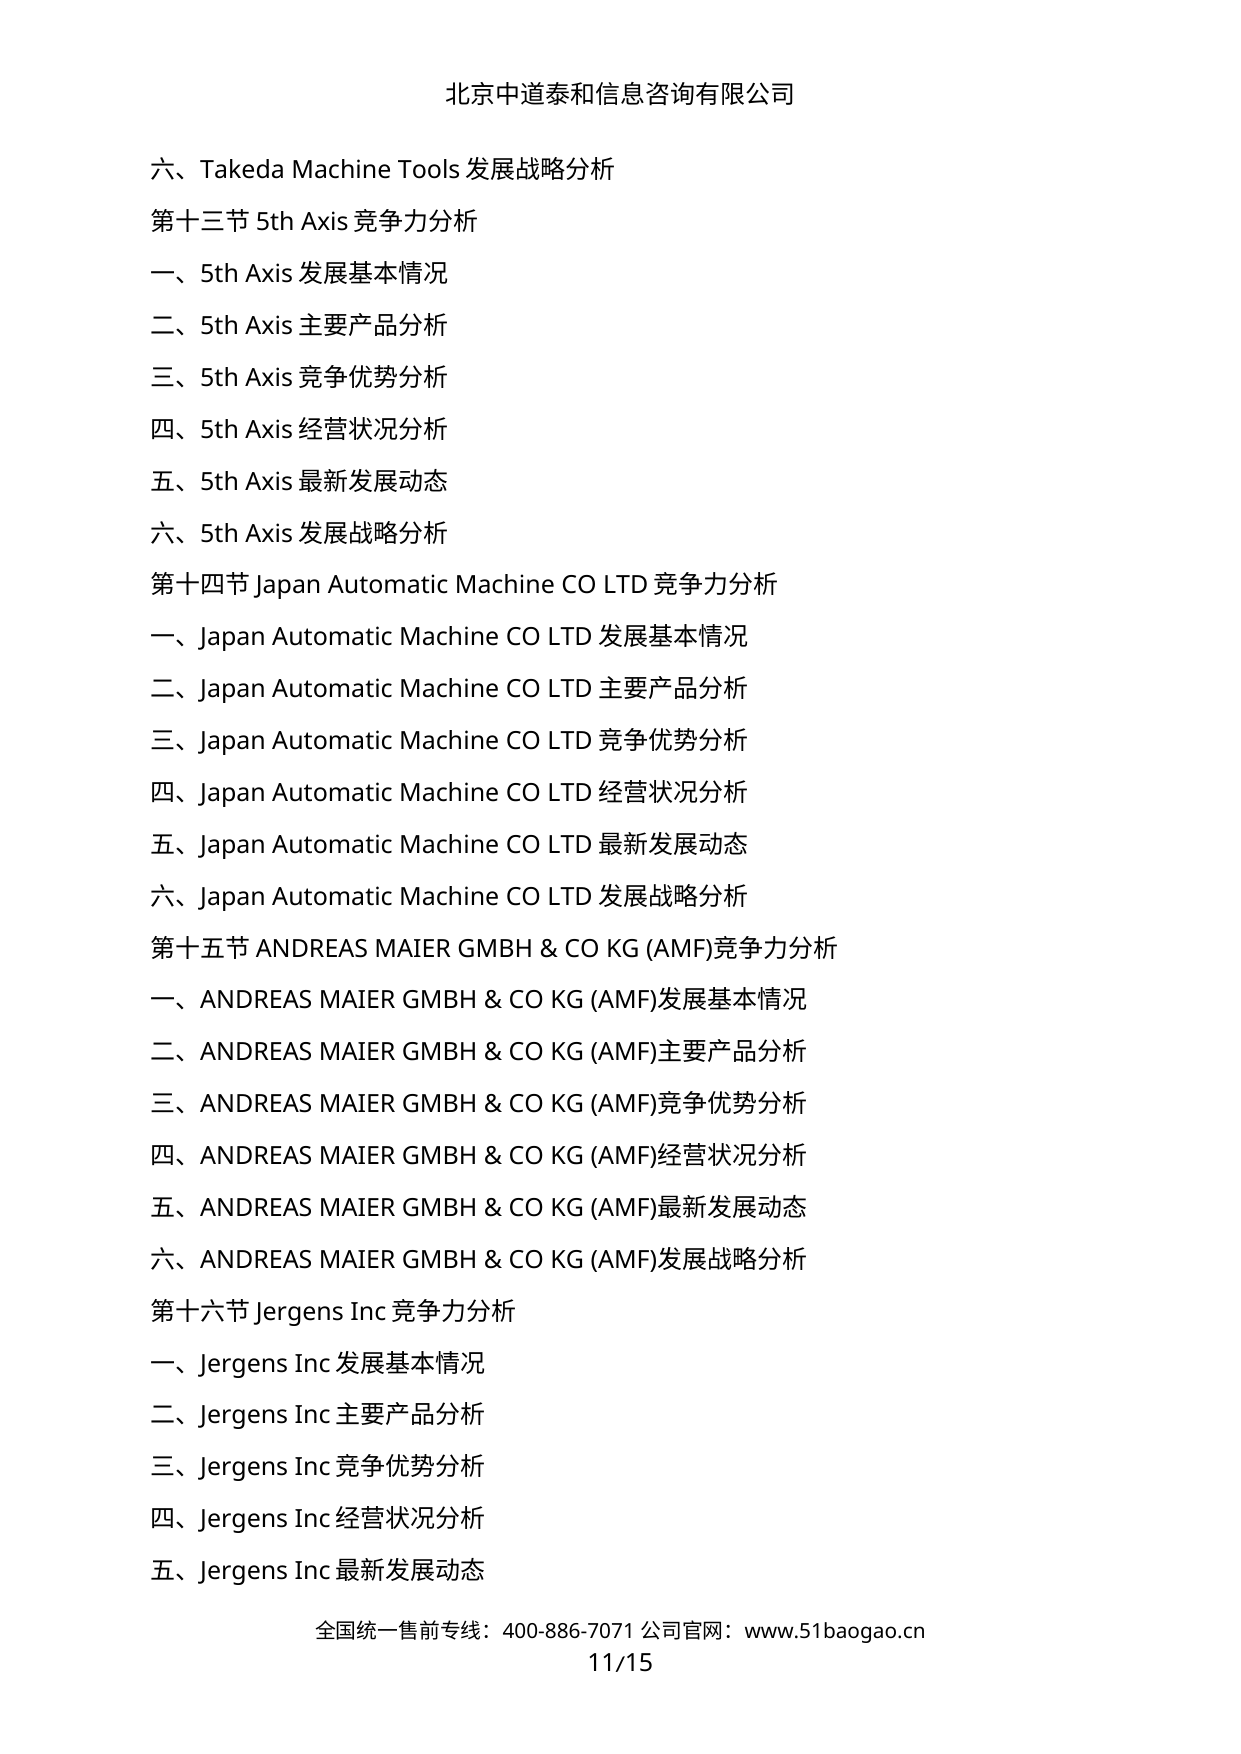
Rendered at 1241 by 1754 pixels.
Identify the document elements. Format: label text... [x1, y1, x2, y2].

text 四、5th Axis经营状况分析 [150, 409, 1090, 446]
text 二、Jergens Inc主要产品分析 [150, 1395, 1090, 1431]
text 二、Japan Automatic Machine CO LTD主要产品分析 [150, 669, 1090, 705]
text 第十四节 Japan Automatic Machine CO LTD竞争力分析 [150, 565, 1090, 601]
text 三、Japan Automatic Machine CO LTD竞争优势分析 [150, 721, 1090, 757]
text 六、ANDREAS MAIER GMBH & CO KG (AMF)发展战略分析 [150, 1239, 1090, 1276]
text 三、Jergens Inc竞争优势分析 [150, 1447, 1090, 1483]
text 五、ANDREAS MAIER GMBH & CO KG (AMF)最新发展动态 [150, 1187, 1090, 1224]
text 一、ANDREAS MAIER GMBH & CO KG (AMF)发展基本情况 [150, 980, 1090, 1016]
text 四、ANDREAS MAIER GMBH & CO KG (AMF)经营状况分析 [150, 1136, 1090, 1172]
text 第十三节 5th Axis竞争力分析 [150, 202, 1090, 238]
text 第十六节 Jergens Inc竞争力分析 [150, 1291, 1090, 1327]
text 六、Takeda Machine Tools发展战略分析 [150, 150, 1090, 186]
text 三、5th Axis竞争优势分析 [150, 357, 1090, 394]
text 二、ANDREAS MAIER GMBH & CO KG (AMF)主要产品分析 [150, 1032, 1090, 1068]
text 一、5th Axis发展基本情况 [150, 254, 1090, 290]
text 一、Japan Automatic Machine CO LTD发展基本情况 [150, 617, 1090, 653]
text 四、Jergens Inc经营状况分析 [150, 1499, 1090, 1535]
text 二、5th Axis主要产品分析 [150, 306, 1090, 342]
text 六、5th Axis发展战略分析 [150, 513, 1090, 549]
text 第十五节 ANDREAS MAIER GMBH & CO KG (AMF)竞争力分析 [150, 928, 1090, 964]
text 四、Japan Automatic Machine CO LTD经营状况分析 [150, 772, 1090, 809]
text 五、Japan Automatic Machine CO LTD最新发展动态 [150, 824, 1090, 861]
text 五、5th Axis最新发展动态 [150, 461, 1090, 497]
text 三、ANDREAS MAIER GMBH & CO KG (AMF)竞争优势分析 [150, 1084, 1090, 1120]
text 一、Jergens Inc发展基本情况 [150, 1343, 1090, 1379]
text 六、Japan Automatic Machine CO LTD发展战略分析 [150, 876, 1090, 912]
text 五、Jergens Inc最新发展动态 [150, 1551, 1090, 1587]
